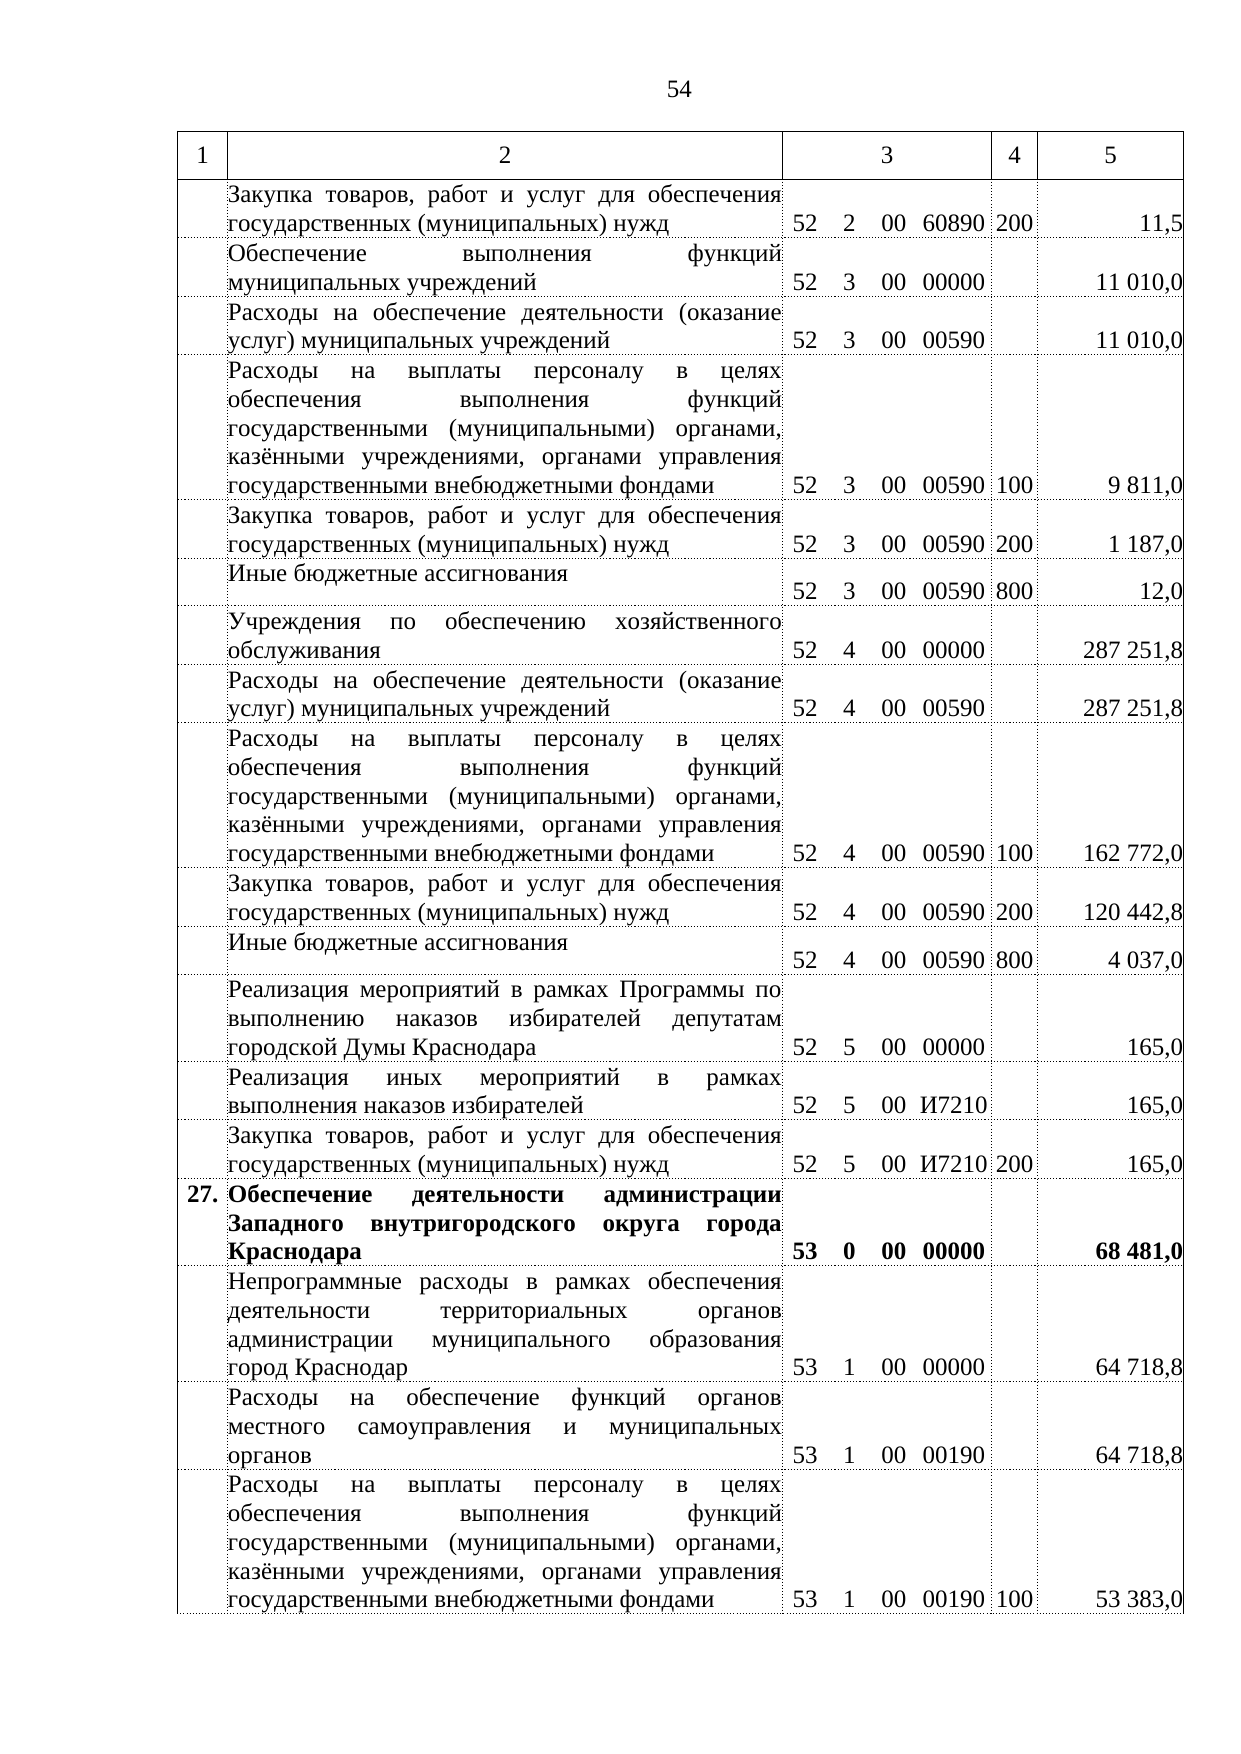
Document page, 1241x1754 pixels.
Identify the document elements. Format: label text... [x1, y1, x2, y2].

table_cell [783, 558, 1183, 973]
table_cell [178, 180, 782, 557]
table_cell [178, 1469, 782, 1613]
table_header 5 [1038, 132, 1183, 178]
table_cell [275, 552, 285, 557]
table_header 4 [992, 132, 1037, 178]
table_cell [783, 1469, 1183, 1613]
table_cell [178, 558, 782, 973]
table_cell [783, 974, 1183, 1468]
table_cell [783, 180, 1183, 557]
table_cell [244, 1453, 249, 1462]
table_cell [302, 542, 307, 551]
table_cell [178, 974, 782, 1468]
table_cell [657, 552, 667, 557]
table_header 2 [228, 132, 782, 178]
table_header 3 [783, 132, 991, 178]
table_header 1 [178, 132, 227, 178]
